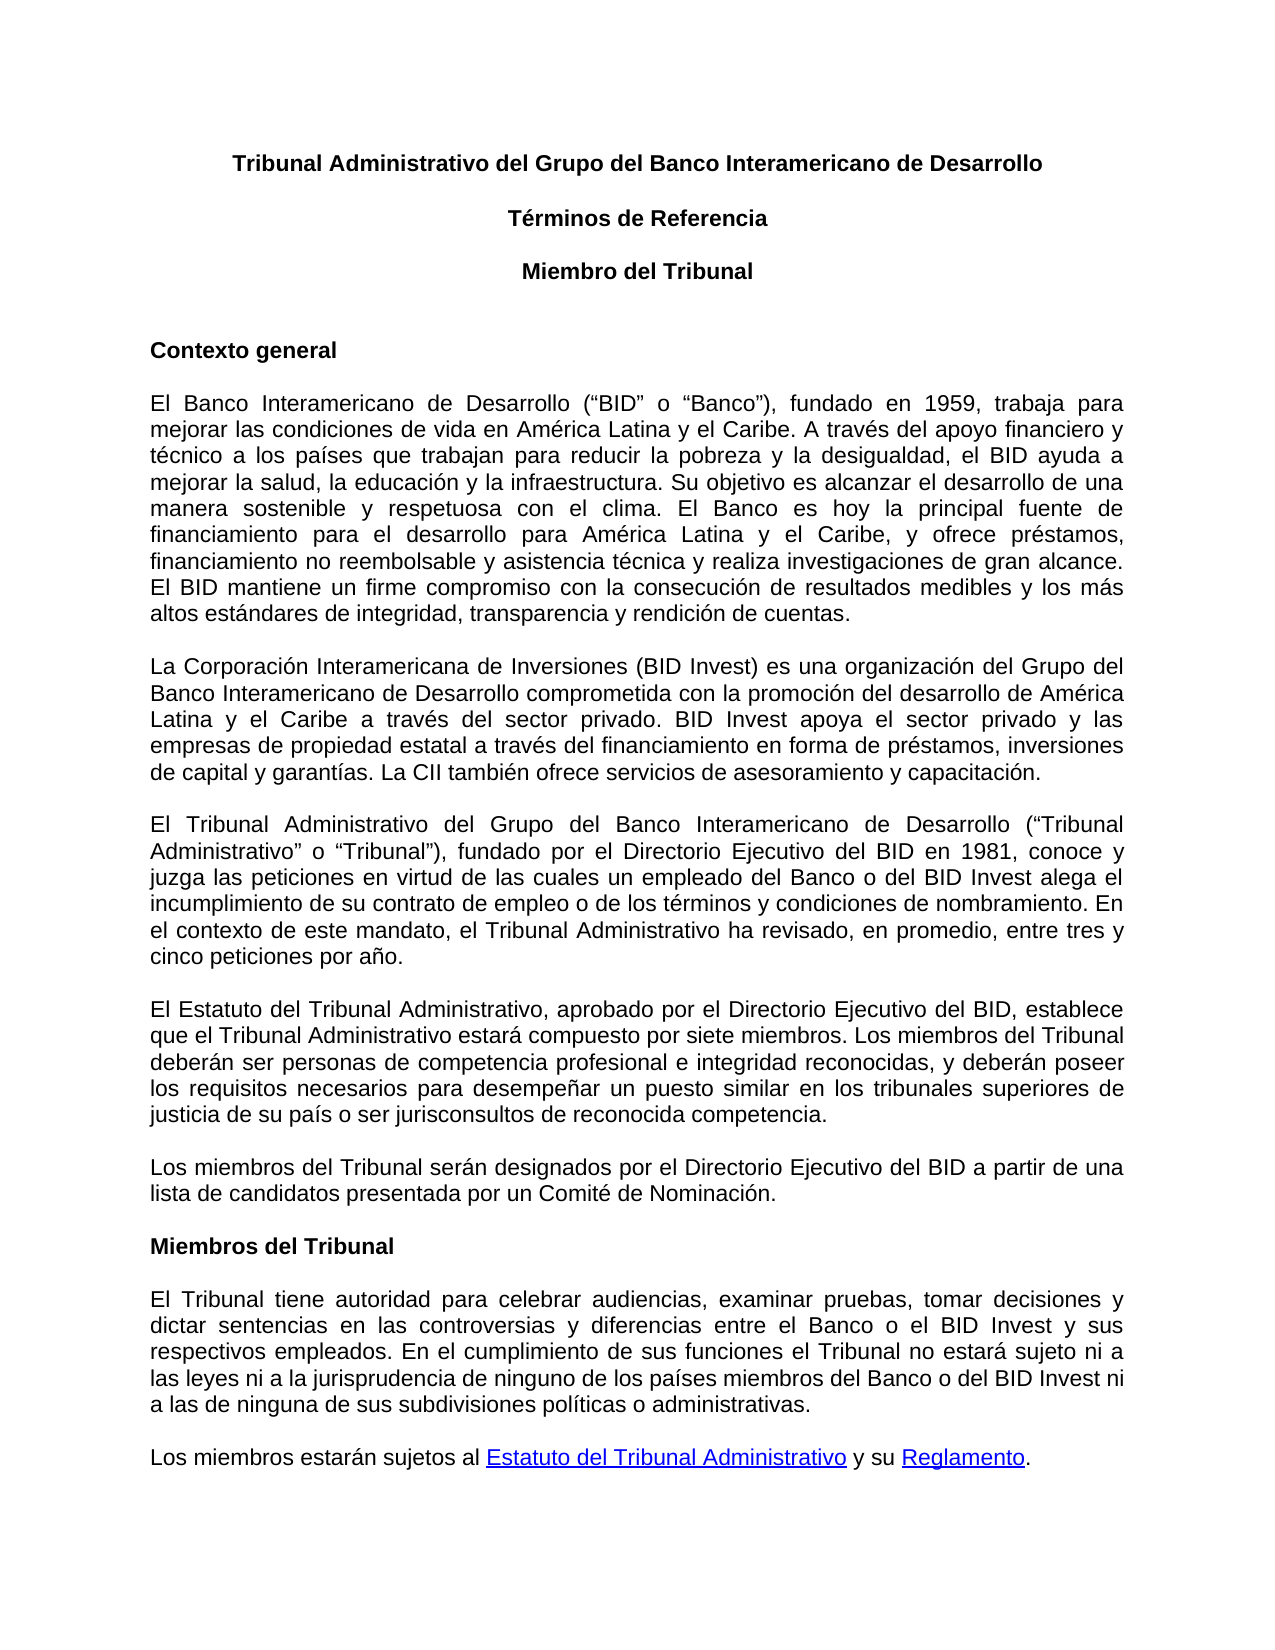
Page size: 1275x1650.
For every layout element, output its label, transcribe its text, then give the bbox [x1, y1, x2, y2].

text La Corporación Interamericana de Inversiones (BID Invest) es una organización del Grupo del Banco Interamericano de Desarrollo comprometida con la promoción del desarrollo de América Latina y el Caribe a través del sector privado. BID Invest apoya el sector privado y las empresas de propiedad estatal a través del financiamiento en forma de préstamos, inversiones de capital y garantías. La CII también ofrece servicios de asesoramiento y capacitación. [150, 653, 1125, 785]
text El Estatuto del Tribunal Administrativo, aprobado por el Directorio Ejecutivo del BID, establece que el Tribunal Administrativo estará compuesto por siete miembros. Los miembros del Tribunal deberán ser personas de competencia profesional e integridad reconocidas, y deberán poseer los requisitos necesarios para desempeñar un puesto similar en los tribunales superiores de justicia de su país o ser jurisconsultos de reconocida competencia. [150, 996, 1125, 1127]
text Miembro del Tribunal [150, 258, 1125, 284]
text Tribunal Administrativo del Grupo del Banco Interamericano de Desarrollo [150, 150, 1125, 205]
text Miembros del Tribunal [150, 1233, 1125, 1259]
text Los miembros del Tribunal serán designados por el Directorio Ejecutivo del BID a partir de una lista de candidatos presentada por un Comité de Nominación. [150, 1154, 1125, 1207]
text El Tribunal tiene autoridad para celebrar audiencias, examinar pruebas, tomar decisiones y dictar sentencias en las controversias y diferencias entre el Banco o el BID Invest y sus respectivos empleados. En el cumplimiento de sus funciones el Tribunal no estará sujeto ni a las leyes ni a la jurisprudencia de ninguno de los países miembros del Banco o del BID Invest ni a las de ninguna de sus subdivisiones políticas o administrativas. [150, 1286, 1125, 1417]
text El Banco Interamericano de Desarrollo (“BID” o “Banco”), fundado en 1959, trabaja para mejorar las condiciones de vida en América Latina y el Caribe. A través del apoyo financiero y técnico a los países que trabajan para reducir la pobreza y la desigualdad, el BID ayuda a mejorar la salud, la educación y la infraestructura. Su objetivo es alcanzar el desarrollo de una manera sostenible y respetuosa con el clima. El Banco es hoy la principal fuente de financiamiento para el desarrollo para América Latina y el Caribe, y ofrece préstamos, financiamiento no reembolsable y asistencia técnica y realiza investigaciones de gran alcance. El BID mantiene un firme compromiso con la consecución de resultados medibles y los más altos estándares de integridad, transparencia y rendición de cuentas. [150, 389, 1125, 627]
text El Tribunal Administrativo del Grupo del Banco Interamericano de Desarrollo (“Tribunal Administrativo” o “Tribunal”), fundado por el Directorio Ejecutivo del BID en 1981, conoce y juzga las peticiones en virtud de las cuales un empleado del Banco o del BID Invest alega el incumplimiento de su contrato de empleo o de los términos y condiciones de nombramiento. En el contexto de este mandato, el Tribunal Administrativo ha revisado, en promedio, entre tres y cinco peticiones por año. [150, 811, 1125, 969]
text Términos de Referencia [150, 205, 1125, 231]
text Los miembros estarán sujetos al Estatuto del Tribunal Administrativo y su Reglamento. [150, 1444, 1125, 1470]
text Contexto general [150, 337, 1125, 363]
